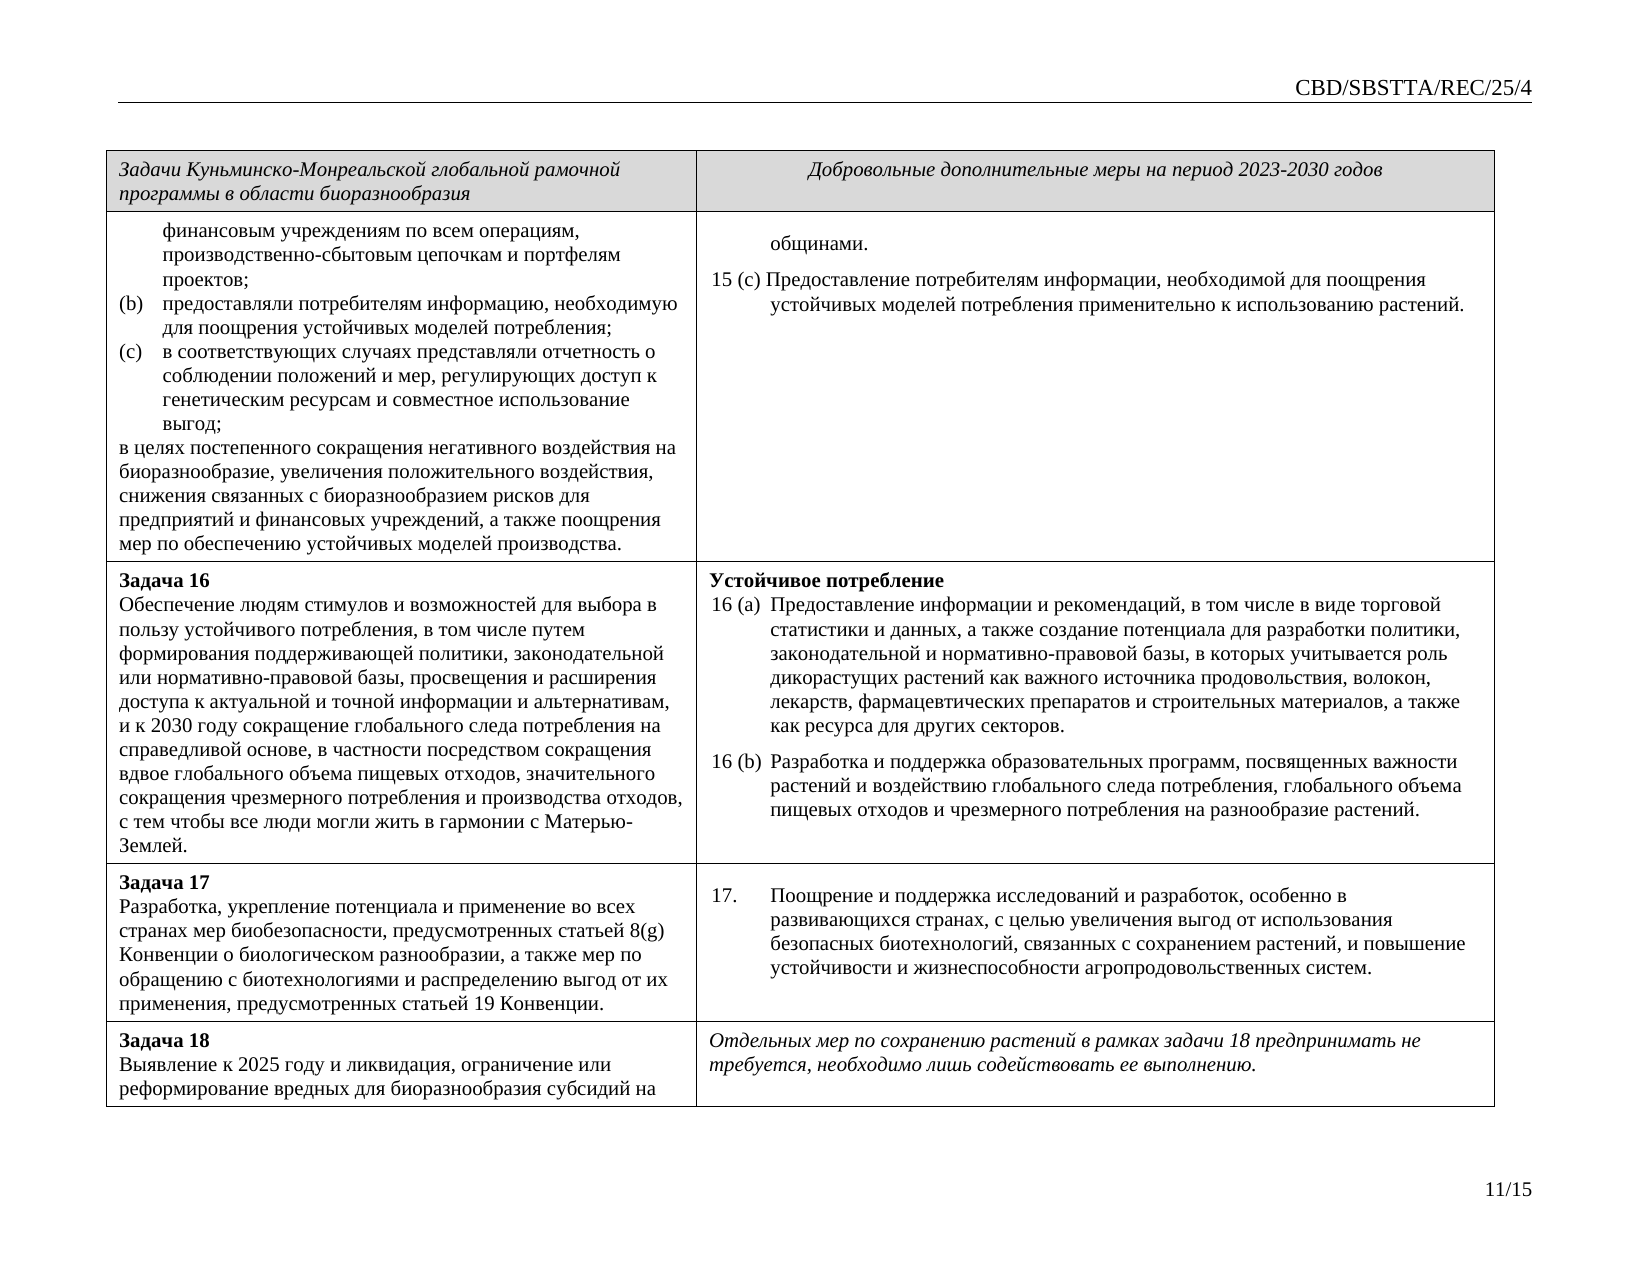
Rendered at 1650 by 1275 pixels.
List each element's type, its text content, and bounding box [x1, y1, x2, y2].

table_cell Задача 17 Разработка, укрепление потенциала и применение во всех странах мер биобезопасности, предусмотренных статьей 8(g) Конвенции о биологическом разнообразии, а также мер по обращению с биотехнологиями и распределению выгод от их применения, предусмотренных статьей 19 Конвенции. [107, 864, 696, 1021]
table_cell 17. Поощрение и поддержка исследований и разработок, особенно в развивающихся странах, с целью увеличения выгод от использования безопасных биотехнологий, связанных с сохранением растений, и повышение устойчивости и жизнеспособности агропродовольственных систем. [697, 864, 1494, 1021]
table_header Добровольные дополнительные меры на период 2023-2030 годов [697, 151, 1494, 211]
table_header Задачи Куньминско-Монреальской глобальной рамочной программы в области биоразнообразия [107, 151, 696, 211]
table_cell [107, 212, 696, 561]
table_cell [697, 1022, 1494, 1106]
table_cell Задача 16 Обеспечение людям стимулов и возможностей для выбора в пользу устойчивого потребления, в том числе путем формирования поддерживающей политики, законодательной или нормативно-правовой базы, просвещения и расширения доступа к актуальной и точной информации и альтернативам, и к 2030 году сокращение глобального следа потребления на справедливой основе, в частности посредством сокращения вдвое глобального объема пищевых отходов, значительного сокращения чрезмерного потребления и производства отходов, с тем чтобы все люди могли жить в гармонии с Матерью-Землей. [107, 562, 696, 863]
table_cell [697, 212, 1494, 561]
table_cell Устойчивое потребление 16 (a) Предоставление информации и рекомендаций, в том числе в виде торговой статистики и данных, а также создание потенциала для разработки политики, законодательной и нормативно-правовой базы, в которых учитывается роль дикорастущих растений как важного источника продовольствия, волокон, лекарств, фармацевтических препаратов и строительных материалов, а также как ресурса для других секторов. 16 (b) Разработка и поддержка образовательных программ, посвященных важности растений и воздействию глобального следа потребления, глобального объема пищевых отходов и чрезмерного потребления на разнообразие растений. [697, 562, 1494, 863]
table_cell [107, 1022, 696, 1106]
